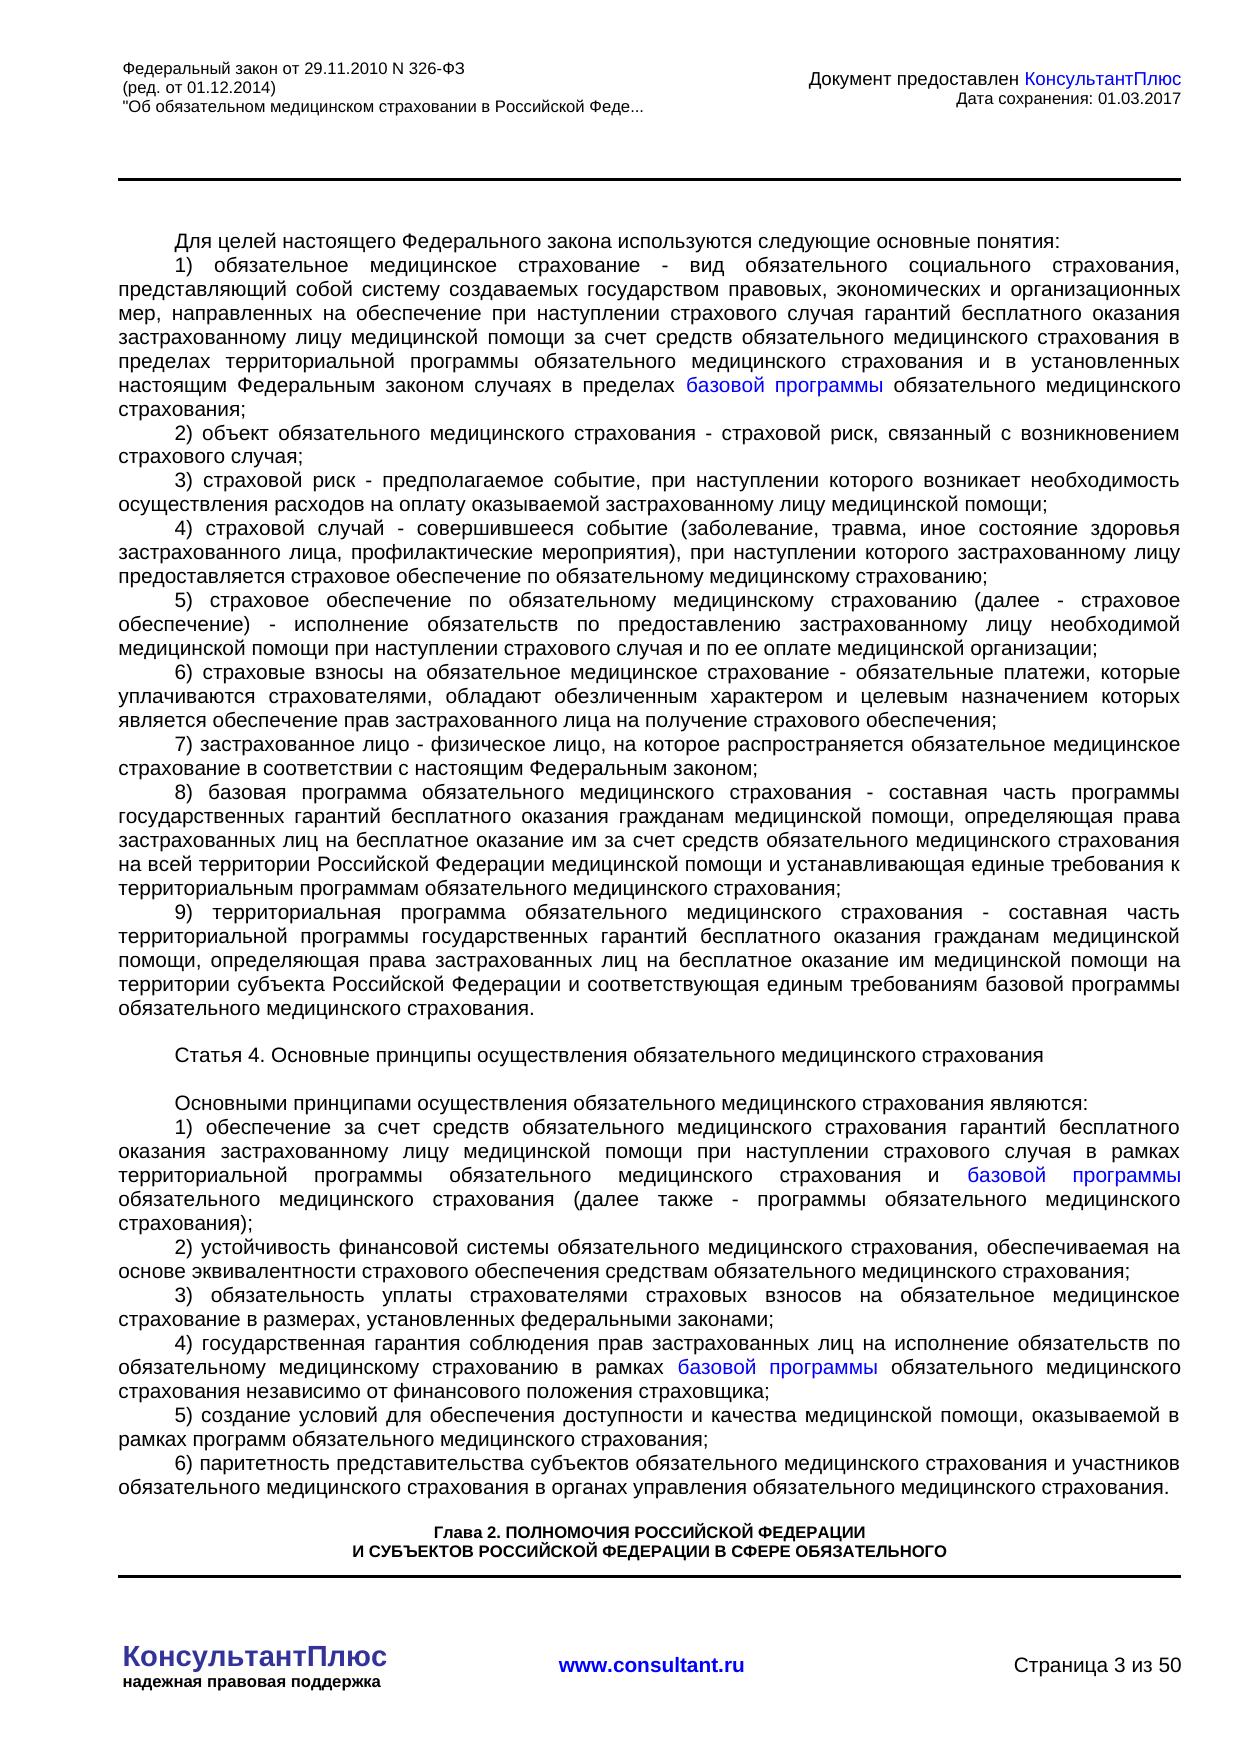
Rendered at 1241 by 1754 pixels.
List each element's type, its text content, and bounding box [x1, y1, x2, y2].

text 3) обязательность уплаты страхователями страховых взносов на обязательное медицинское страхование в размерах, установленных федеральными законами; [118, 1283, 1181, 1331]
text 3) страховой риск - предполагаемое событие, при наступлении которого возникает необходимость осуществления расходов на оплату оказываемой застрахованному лицу медицинской помощи; [118, 468, 1181, 516]
text 1) обязательное медицинское страхование - вид обязательного социального страхования, представляющий собой систему создаваемых государством правовых, экономических и организационных мер, направленных на обеспечение при наступлении страхового случая гарантий бесплатного оказания застрахованному лицу медицинской помощи за счет средств обязательного медицинского страхования в пределах территориальной программы обязательного медицинского страхования и в установленных настоящим Федеральным законом случаях в пределах базовой программы обязательного медицинского страхования; [118, 253, 1181, 420]
text 4) государственная гарантия соблюдения прав застрахованных лиц на исполнение обязательств по обязательному медицинскому страхованию в рамках базовой программы обязательного медицинского страхования независимо от финансового положения страховщика; [118, 1331, 1181, 1403]
text 9) территориальная программа обязательного медицинского страхования - составная часть территориальной программы государственных гарантий бесплатного оказания гражданам медицинской помощи, определяющая права застрахованных лиц на бесплатное оказание им медицинской помощи на территории субъекта Российской Федерации и соответствующая единым требованиям базовой программы обязательного медицинского страхования. [118, 899, 1181, 1019]
text 2) объект обязательного медицинского страхования - страховой риск, связанный с возникновением страхового случая; [118, 420, 1181, 468]
text Основными принципами осуществления обязательного медицинского страхования являются: [118, 1091, 1181, 1115]
text 1) обеспечение за счет средств обязательного медицинского страхования гарантий бесплатного оказания застрахованному лицу медицинской помощи при наступлении страхового случая в рамках территориальной программы обязательного медицинского страхования и базовой программы обязательного медицинского страхования (далее также - программы обязательного медицинского страхования); [118, 1115, 1181, 1235]
title И СУБЪЕКТОВ РОССИЙСКОЙ ФЕДЕРАЦИИ В СФЕРЕ ОБЯЗАТЕЛЬНОГО [118, 1542, 1181, 1561]
text 5) страховое обеспечение по обязательному медицинскому страхованию (далее - страховое обеспечение) - исполнение обязательств по предоставлению застрахованному лицу необходимой медицинской помощи при наступлении страхового случая и по ее оплате медицинской организации; [118, 588, 1181, 660]
text 2) устойчивость финансовой системы обязательного медицинского страхования, обеспечиваемая на основе эквивалентности страхового обеспечения средствам обязательного медицинского страхования; [118, 1235, 1181, 1283]
text Для целей настоящего Федерального закона используются следующие основные понятия: [118, 229, 1181, 253]
text 6) паритетность представительства субъектов обязательного медицинского страхования и участников обязательного медицинского страхования в органах управления обязательного медицинского страхования. [118, 1451, 1181, 1498]
text 7) застрахованное лицо - физическое лицо, на которое распространяется обязательное медицинское страхование в соответствии с настоящим Федеральным законом; [118, 732, 1181, 780]
title Глава 2. ПОЛНОМОЧИЯ РОССИЙСКОЙ ФЕДЕРАЦИИ [118, 1522, 1181, 1542]
text 5) создание условий для обеспечения доступности и качества медицинской помощи, оказываемой в рамках программ обязательного медицинского страхования; [118, 1403, 1181, 1451]
text 8) базовая программа обязательного медицинского страхования - составная часть программы государственных гарантий бесплатного оказания гражданам медицинской помощи, определяющая права застрахованных лиц на бесплатное оказание им за счет средств обязательного медицинского страхования на всей территории Российской Федерации медицинской помощи и устанавливающая единые требования к территориальным программам обязательного медицинского страхования; [118, 780, 1181, 899]
text Статья 4. Основные принципы осуществления обязательного медицинского страхования [118, 1043, 1181, 1067]
text 4) страховой случай - совершившееся событие (заболевание, травма, иное состояние здоровья застрахованного лица, профилактические мероприятия), при наступлении которого застрахованному лицу предоставляется страховое обеспечение по обязательному медицинскому страхованию; [118, 516, 1181, 588]
text 6) страховые взносы на обязательное медицинское страхование - обязательные платежи, которые уплачиваются страхователями, обладают обезличенным характером и целевым назначением которых является обеспечение прав застрахованного лица на получение страхового обеспечения; [118, 660, 1181, 732]
